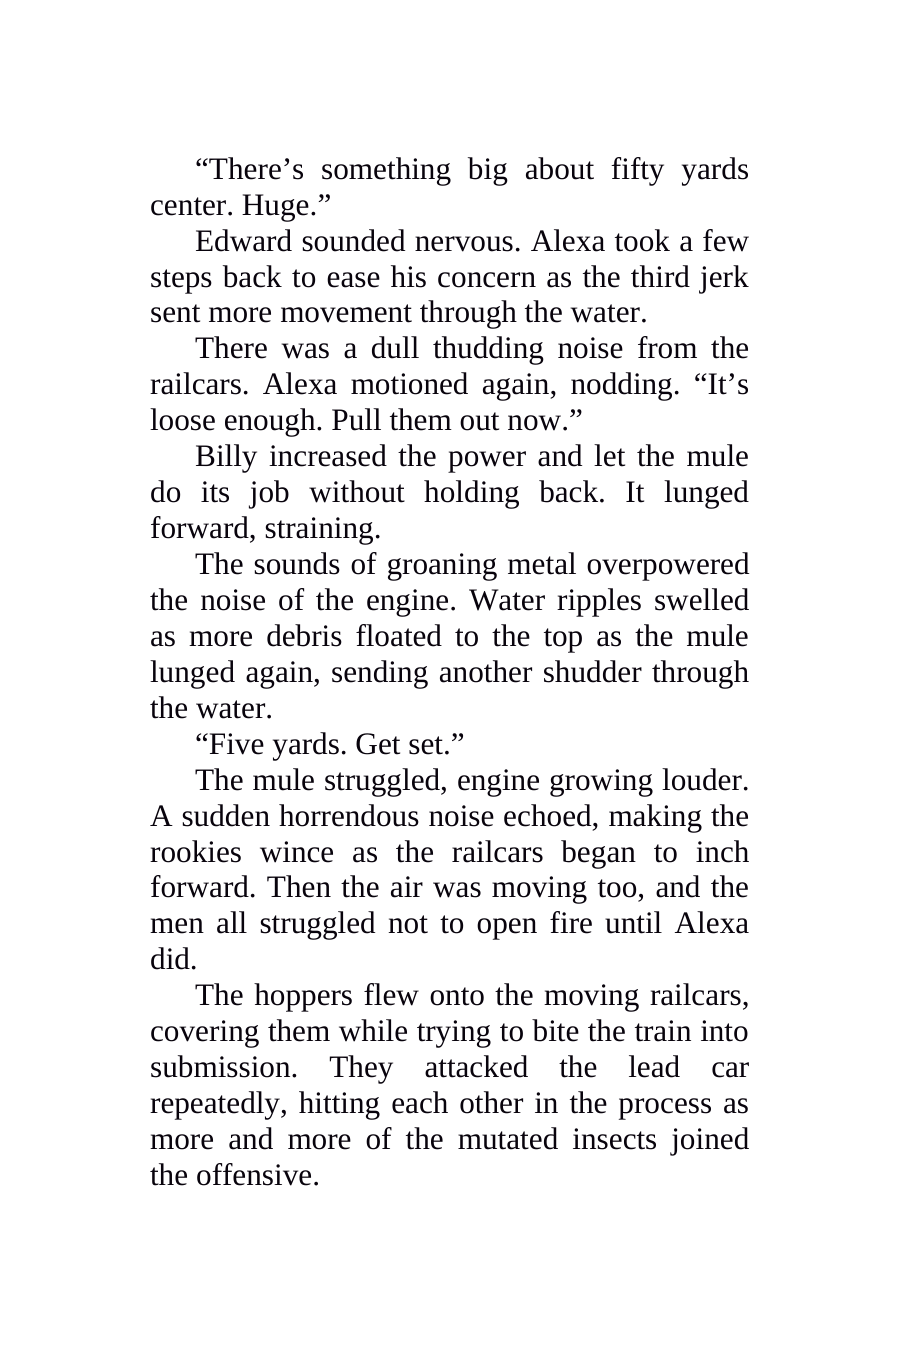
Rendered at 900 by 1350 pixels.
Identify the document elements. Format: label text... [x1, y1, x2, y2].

text There was a dull thudding noise from the railcars. Alexa motioned again, nodding. “It’s loose enough. Pull them out now.” [150, 330, 750, 437]
text “There’s something big about fifty yards center. Huge.” [150, 150, 750, 222]
text The sounds of groaning metal overpowered the noise of the engine. Water ripples swelled as more debris floated to the top as the mule lunged again, sending another shudder through the water. [150, 545, 750, 725]
text “Five yards. Get set.” [150, 725, 750, 761]
text The mule struggled, engine growing louder. A sudden horrendous noise echoed, making the rookies wince as the railcars began to inch forward. Then the air was moving too, and the men all struggled not to open fire until Alexa did. [150, 761, 750, 977]
text Billy increased the power and let the mule do its job without holding back. It lunged forward, straining. [150, 437, 750, 545]
text The hoppers flew onto the moving railcars, covering them while trying to bite the train into submission. They attacked the lead car repeatedly, hitting each other in the process as more and more of the mutated insects joined the offensive. [150, 977, 750, 1192]
text Edward sounded nervous. Alexa took a few steps back to ease his concern as the third jerk sent more movement through the water. [150, 222, 750, 330]
